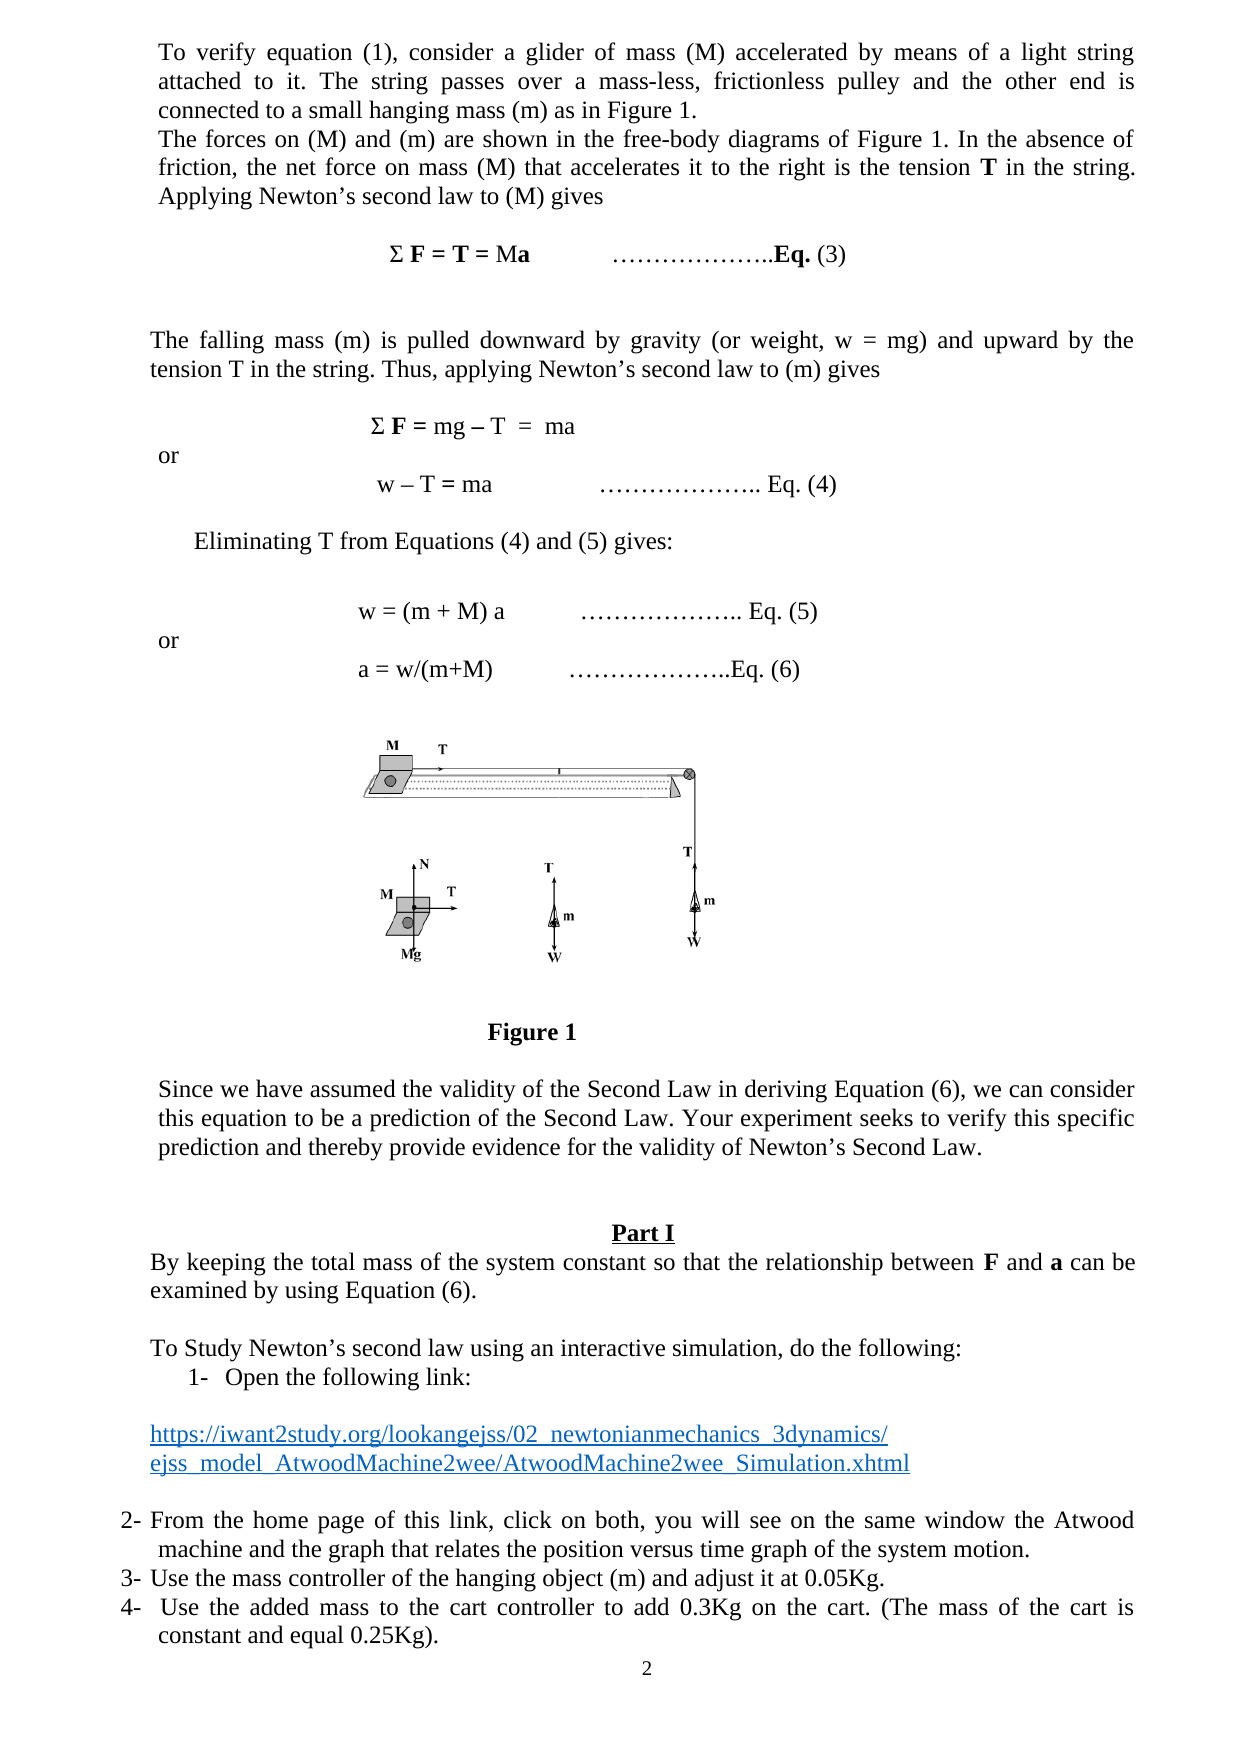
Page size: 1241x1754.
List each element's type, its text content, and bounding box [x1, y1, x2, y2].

text By keeping the total mass of the system constant so that the relationship between F and a can be examined by using Equation (6). [150, 1247, 1136, 1304]
text w – T = ma ……………….. Eq. (4) [158, 469, 1136, 497]
text https://iwant2study.org/lookangejss/02_newtonianmechanics_3dynamics/ejss_model_AtwoodMachine2wee/AtwoodMachine2wee_Simulation.xhtml [150, 1419, 1144, 1477]
list Use the mass controller of the hanging object (m) and adjust it at 0.05Kg. [120, 1563, 1136, 1592]
text To verify equation (1), consider a glider of mass (M) accelerated by means of a light string attached to it. The string passes over a mass-less, frictionless pulley and the other end is connected to a small hanging mass (m) as in Figure 1. [158, 37, 1136, 124]
text Σ F = T = Ma ………………..Eq. (3) [158, 239, 1136, 267]
text or [158, 440, 1136, 469]
text a = w/(m+M) ………………..Eq. (6) [158, 654, 1136, 682]
text Since we have assumed the validity of the Second Law in deriving Equation (6), we can consider this equation to be a prediction of the Second Law. Your experiment seeks to verify this specific prediction and thereby provide evidence for the validity of Newton’s Second Law. [158, 1074, 1136, 1160]
list Use the added mass to the cart controller to add 0.3Kg on the cart. (The mass of the cart is constant and equal 0.25Kg). [120, 1592, 1136, 1649]
text The falling mass (m) is pulled downward by gravity (or weight, w = mg) and upward by the tension T in the string. Thus, applying Newton’s second law to (m) gives [150, 325, 1136, 382]
text w = (m + M) a ……………….. Eq. (5) [158, 596, 1136, 625]
text The forces on (M) and (m) are shown in the free-body diagrams of Figure 1. In the absence of friction, the net force on mass (M) that accelerates it to the right is the tension T in the string. Applying Newton’s second law to (M) gives [158, 124, 1136, 210]
text Eliminating T from Equations (4) and (5) gives: [187, 526, 1144, 555]
list Open the following link: [187, 1362, 1144, 1390]
text Figure 1 [225, 1017, 1136, 1045]
text or [158, 625, 1136, 654]
list From the home page of this link, click on both, you will see on the same window the Atwood machine and the graph that relates the position versus time graph of the system motion. [120, 1505, 1136, 1563]
picture [336, 712, 743, 994]
text Σ F = mg – T = ma [158, 411, 1136, 440]
text To Study Newton’s second law using an interactive simulation, do the following: [150, 1333, 1144, 1362]
text Part I [150, 1218, 1136, 1247]
